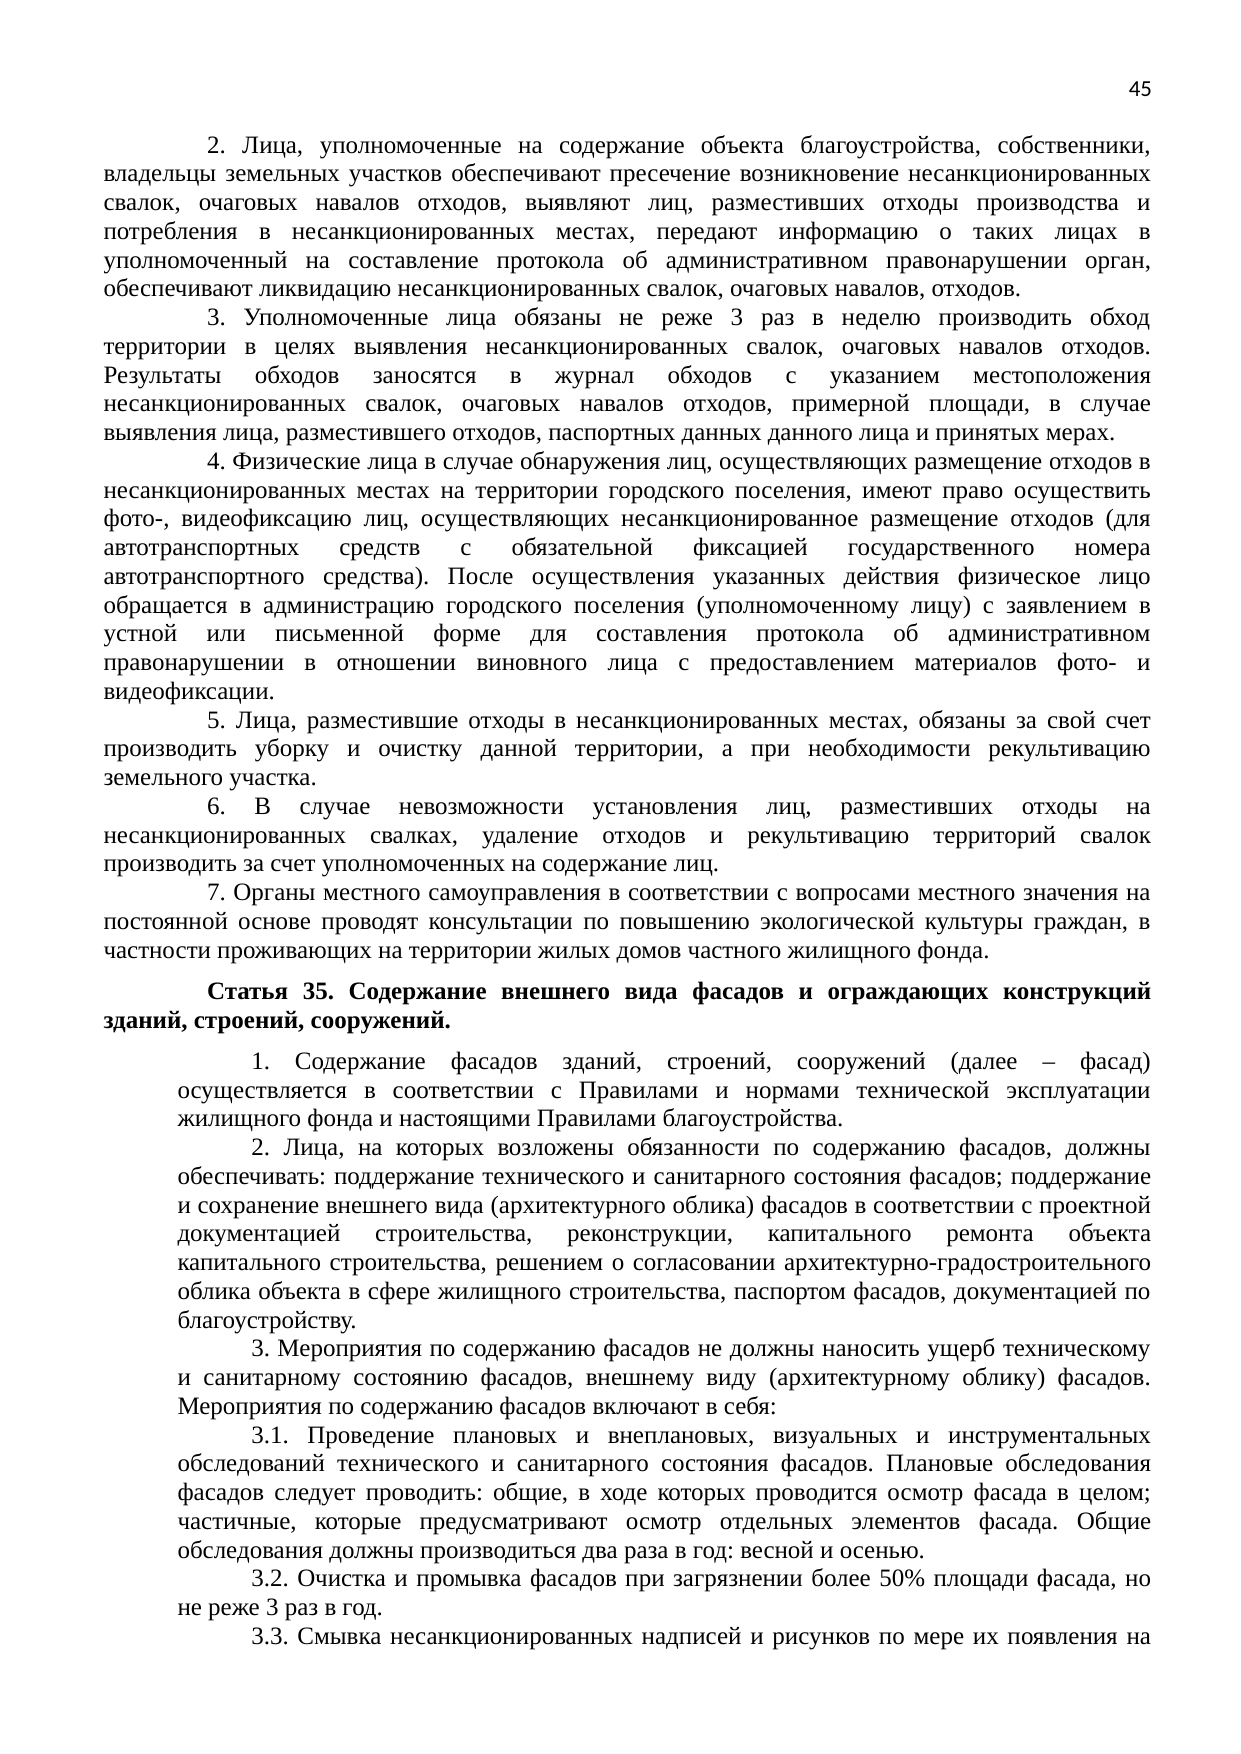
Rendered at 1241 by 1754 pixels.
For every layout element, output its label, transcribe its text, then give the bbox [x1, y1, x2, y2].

text 6. В случае невозможности установления лиц, разместивших отходы на несанкционированных свалках, удаление отходов и рекультивацию территорий свалок производить за счет уполномоченных на содержание лиц. [103, 791, 1152, 877]
text 3.1. Проведение плановых и внеплановых, визуальных и инструментальных обследований технического и санитарного состояния фасадов. Плановые обследования фасадов следует проводить: общие, в ходе которых проводится осмотр фасада в целом; частичные, которые предусматривают осмотр отдельных элементов фасада. Общие обследования должны производиться два раза в год: весной и осенью. [177, 1420, 1152, 1563]
text 4. Физические лица в случае обнаружения лиц, осуществляющих размещение отходов в несанкционированных местах на территории городского поселения, имеют право осуществить фото-, видеофиксацию лиц, осуществляющих несанкционированное размещение отходов (для автотранспортных средств с обязательной фиксацией государственного номера автотранспортного средства). После осуществления указанных действия физическое лицо обращается в администрацию городского поселения (уполномоченному лицу) с заявлением в устной или письменной форме для составления протокола об административном правонарушении в отношении виновного лица с предоставлением материалов фото- и видеофиксации. [103, 446, 1152, 705]
text 2. Лица, на которых возложены обязанности по содержанию фасадов, должны обеспечивать: поддержание технического и санитарного состояния фасадов; поддержание и сохранение внешнего вида (архитектурного облика) фасадов в соответствии с проектной документацией строительства, реконструкции, капитального ремонта объекта капитального строительства, решением о согласовании архитектурно-градостроительного облика объекта в сфере жилищного строительства, паспортом фасадов, документацией по благоустройству. [177, 1132, 1152, 1333]
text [177, 1621, 1152, 1650]
text 2. Лица, уполномоченные на содержание объекта благоустройства, собственники, владельцы земельных участков обеспечивают пресечение возникновение несанкционированных свалок, очаговых навалов отходов, выявляют лиц, разместивших отходы производства и потребления в несанкционированных местах, передают информацию о таких лицах в уполномоченный на составление протокола об административном правонарушении орган, обеспечивают ликвидацию несанкционированных свалок, очаговых навалов, отходов. [103, 130, 1152, 302]
text Статья 35. Содержание внешнего вида фасадов и ограждающих конструкций зданий, строений, сооружений. [103, 976, 1152, 1033]
text 3. Мероприятия по содержанию фасадов не должны наносить ущерб техническому и санитарному состоянию фасадов, внешнему виду (архитектурному облику) фасадов. Мероприятия по содержанию фасадов включают в себя: [177, 1333, 1152, 1420]
text 7. Органы местного самоуправления в соответствии с вопросами местного значения на постоянной основе проводят консультации по повышению экологической культуры граждан, в частности проживающих на территории жилых домов частного жилищного фонда. [103, 877, 1152, 963]
text 5. Лица, разместившие отходы в несанкционированных местах, обязаны за свой счет производить уборку и очистку данной территории, а при необходимости рекультивацию земельного участка. [103, 705, 1152, 791]
text 3.2. Очистка и промывка фасадов при загрязнении более 50% площади фасада, но не реже 3 раз в год. [177, 1563, 1152, 1621]
text 3. Уполномоченные лица обязаны не реже 3 раз в неделю производить обход территории в целях выявления несанкционированных свалок, очаговых навалов отходов. Результаты обходов заносятся в журнал обходов с указанием местоположения несанкционированных свалок, очаговых навалов отходов, примерной площади, в случае выявления лица, разместившего отходов, паспортных данных данного лица и принятых мерах. [103, 302, 1152, 446]
text 1. Содержание фасадов зданий, строений, сооружений (далее – фасад) осуществляется в соответствии с Правилами и нормами технической эксплуатации жилищного фонда и настоящими Правилами благоустройства. [177, 1046, 1152, 1132]
